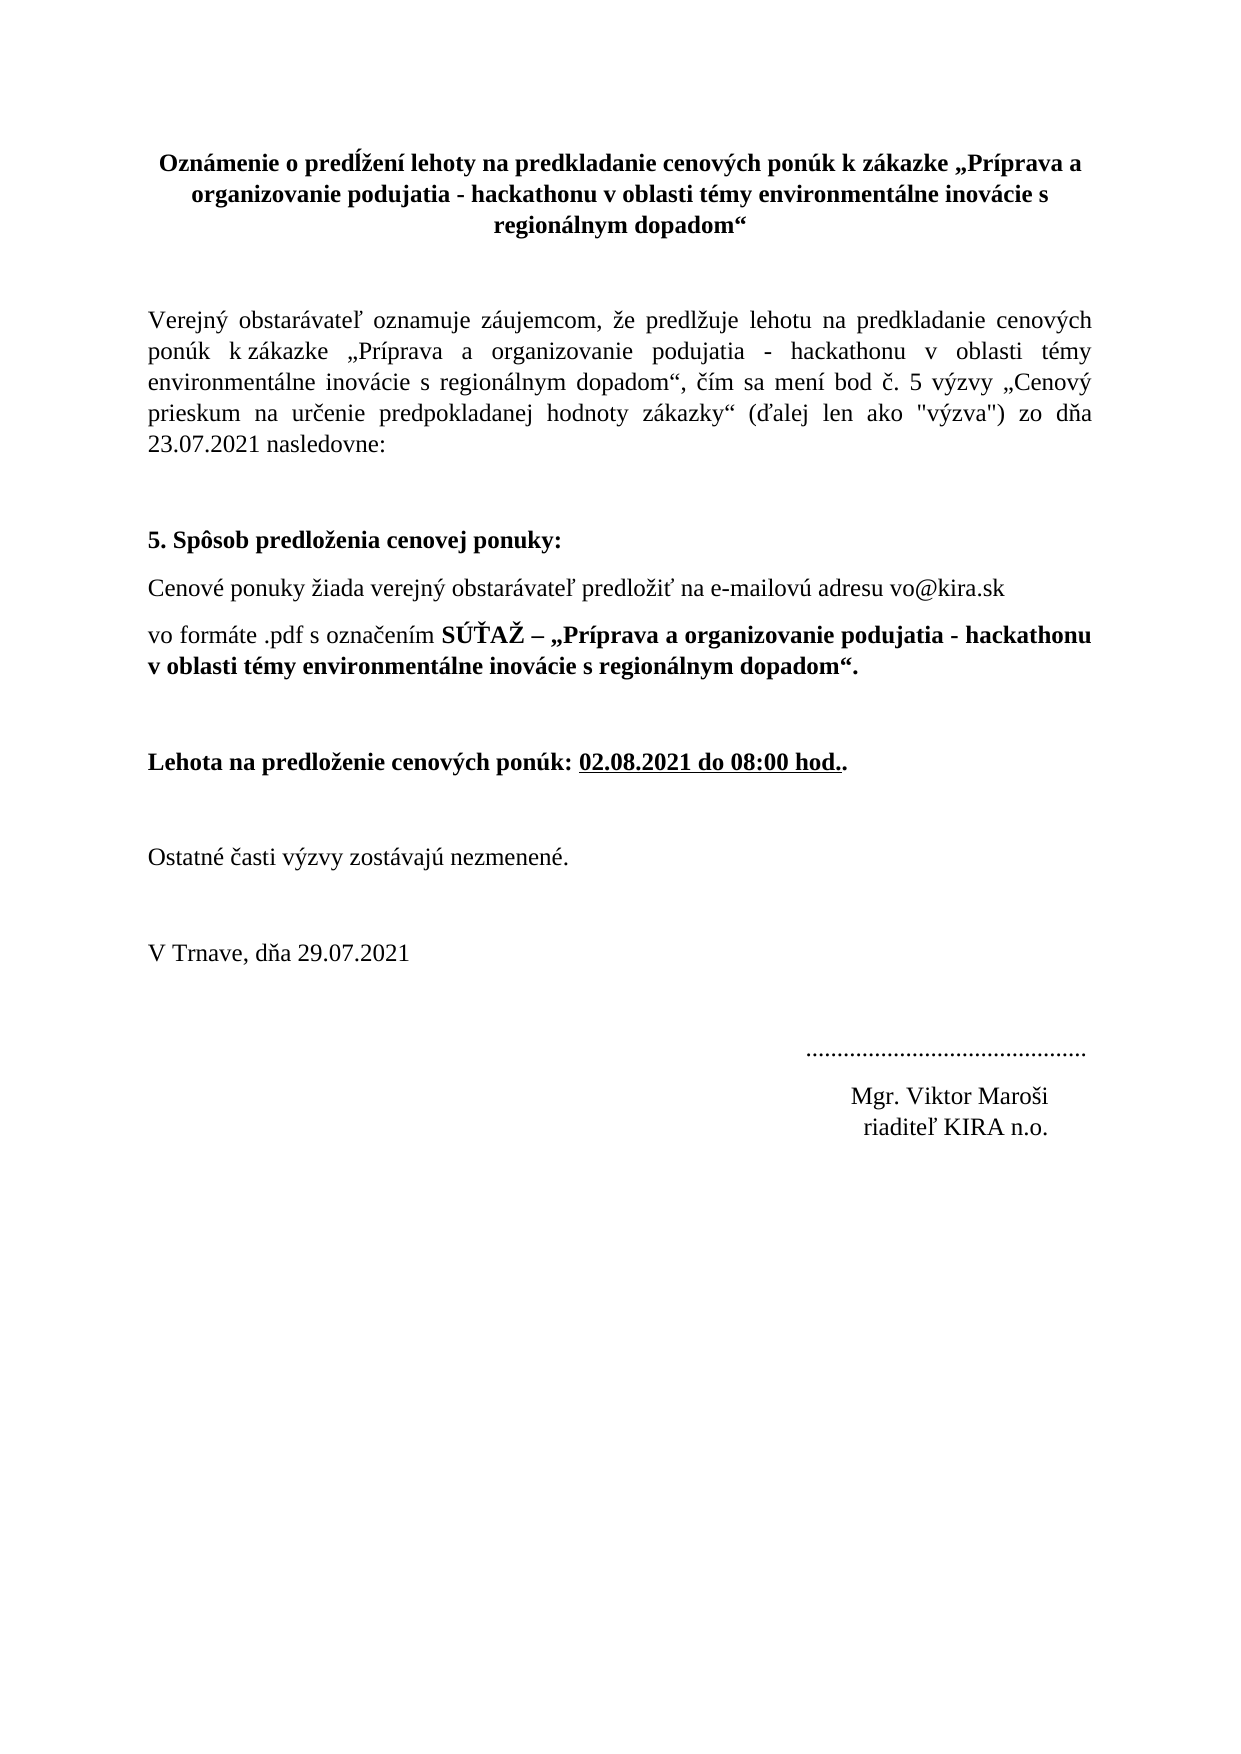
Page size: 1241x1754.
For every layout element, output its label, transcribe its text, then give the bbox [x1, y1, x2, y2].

text Verejný obstarávateľ oznamuje záujemcom, že predlžuje lehotu na predkladanie cenových ponúk k zákazke „Príprava a organizovanie podujatia - hackathonu v oblasti témy environmentálne inovácie s regionálnym dopadom“, čím sa mení bod č. 5 výzvy „Cenový prieskum na určenie predpokladanej hodnoty zákazky“ (ďalej len ako "výzva") zo dňa 23.07.2021 nasledovne: [148, 305, 1093, 458]
text Mgr. Viktor Maroši riaditeľ KIRA n.o. [148, 1081, 1048, 1141]
text Lehota na predloženie cenových ponúk: 02.08.2021 do 08:00 hod.. [148, 747, 1093, 776]
text Oznámenie o predĺžení lehoty na predkladanie cenových ponúk k zákazke „Príprava a organizovanie podujatia - hackathonu v oblasti témy environmentálne inovácie s regionálnym dopadom“ [148, 148, 1093, 238]
text vo formáte .pdf s označením SÚŤAŽ – „Príprava a organizovanie podujatia - hackathonu v oblasti témy environmentálne inovácie s regionálnym dopadom“. [148, 620, 1093, 680]
text 5. Spôsob predloženia cenovej ponuky: [148, 525, 1093, 554]
text V Trnave, dňa 29.07.2021 [148, 938, 1093, 966]
text Ostatné časti výzvy zostávajú nezmenené. [148, 842, 1093, 871]
text ............................................. [148, 1033, 1093, 1062]
text Cenové ponuky žiada verejný obstarávateľ predložiť na e-mailovú adresu vo@kira.sk [148, 573, 1093, 601]
